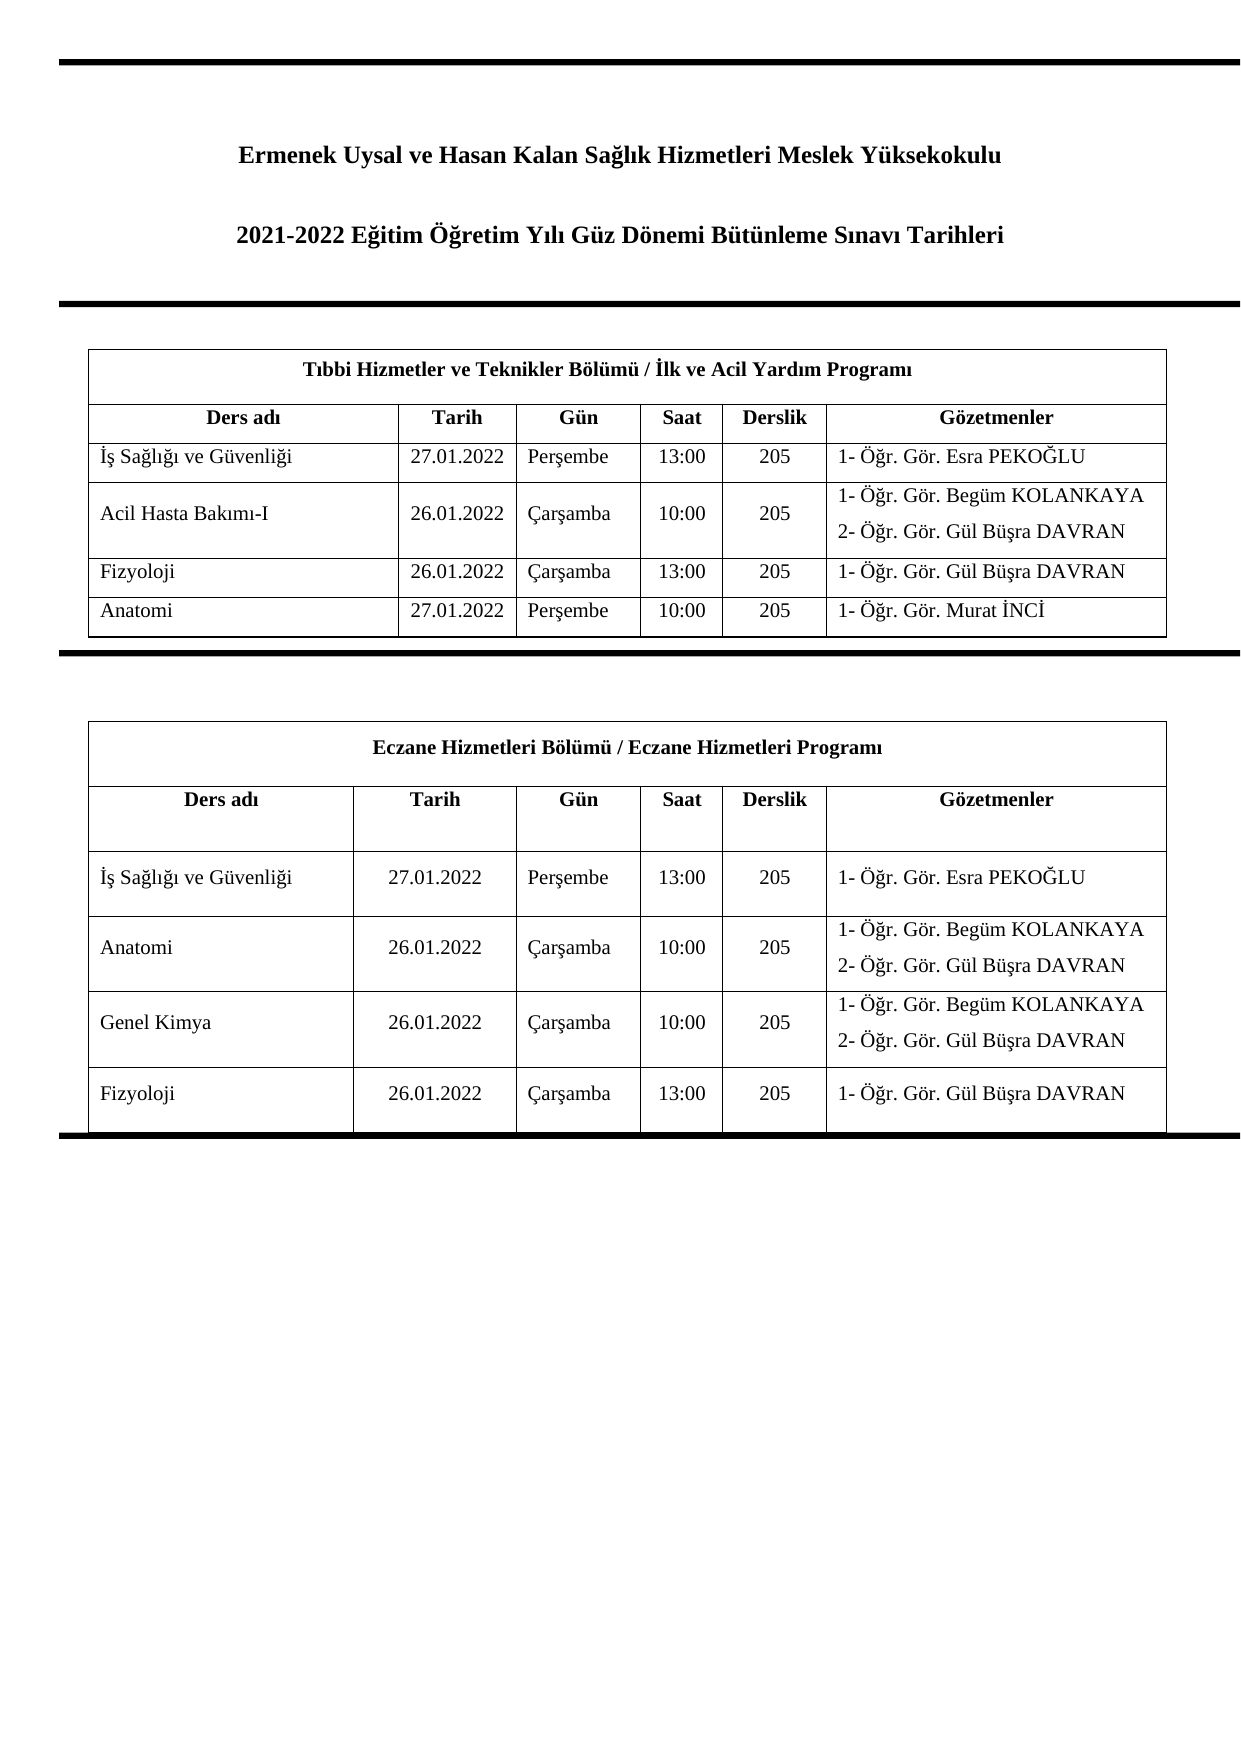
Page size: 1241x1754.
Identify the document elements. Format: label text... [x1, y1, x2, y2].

table_cell 13:00 [641, 444, 722, 482]
table_cell 10:00 [641, 992, 722, 1067]
table_cell 10:00 [641, 917, 722, 991]
table_cell 26.01.2022 [399, 559, 516, 597]
table_cell Çarşamba [517, 1068, 640, 1132]
table_cell Derslik [723, 405, 826, 443]
table_cell Tarih [354, 787, 516, 851]
table_cell 26.01.2022 [399, 483, 516, 558]
table_cell 13:00 [641, 1068, 722, 1132]
table_cell 205 [723, 598, 826, 636]
table_cell 26.01.2022 [354, 1068, 516, 1132]
table_cell 1- Öğr. Gör. Begüm KOLANKAYA 2- Öğr. Gör. Gül Büşra DAVRAN [827, 992, 1166, 1067]
table_cell 205 [723, 917, 826, 991]
table_cell Gün [517, 405, 640, 443]
table_cell İş Sağlığı ve Güvenliği [89, 852, 353, 916]
table_cell Tarih [399, 405, 516, 443]
text 2021-2022 Eğitim Öğretim Yılı Güz Dönemi Bütünleme Sınavı Tarihleri [59, 220, 1181, 249]
table_cell 205 [723, 483, 826, 558]
table_cell İş Sağlığı ve Güvenliği [89, 444, 398, 482]
table_cell 1- Öğr. Gör. Esra PEKOĞLU [827, 444, 1166, 482]
table_cell 1- Öğr. Gör. Begüm KOLANKAYA 2- Öğr. Gör. Gül Büşra DAVRAN [827, 483, 1166, 558]
table_cell Perşembe [517, 444, 640, 482]
table_cell Derslik [723, 787, 826, 851]
table_cell 27.01.2022 [399, 598, 516, 636]
table_header Eczane Hizmetleri Bölümü / Eczane Hizmetleri Programı [89, 722, 1166, 786]
table_cell 205 [723, 444, 826, 482]
table_cell Çarşamba [517, 483, 640, 558]
table_header Tıbbi Hizmetler ve Teknikler Bölümü / İlk ve Acil Yardım Programı [89, 350, 1166, 403]
table_cell 205 [723, 852, 826, 916]
table_cell Çarşamba [517, 917, 640, 991]
table_cell Saat [641, 787, 722, 851]
table_cell Gün [517, 787, 640, 851]
table_cell 1- Öğr. Gör. Murat İNCİ [827, 598, 1166, 636]
text Ermenek Uysal ve Hasan Kalan Sağlık Hizmetleri Meslek Yüksekokulu [59, 140, 1181, 168]
table_cell Ders adı [89, 405, 398, 443]
table_cell Saat [641, 405, 722, 443]
table_cell Ders adı [89, 787, 353, 851]
table_cell 27.01.2022 [399, 444, 516, 482]
table_cell Fizyoloji [89, 559, 398, 597]
table_cell Anatomi [89, 917, 353, 991]
table_cell 26.01.2022 [354, 917, 516, 991]
table_cell 205 [723, 559, 826, 597]
table_cell 13:00 [641, 852, 722, 916]
table_cell Perşembe [517, 852, 640, 916]
table_cell Acil Hasta Bakımı-I [89, 483, 398, 558]
table_cell Gözetmenler [827, 405, 1166, 443]
table_cell 27.01.2022 [354, 852, 516, 916]
table_cell 205 [723, 1068, 826, 1132]
table_cell 10:00 [641, 483, 722, 558]
table_cell 1- Öğr. Gör. Begüm KOLANKAYA 2- Öğr. Gör. Gül Büşra DAVRAN [827, 917, 1166, 991]
table_cell Gözetmenler [827, 787, 1166, 851]
table_cell 1- Öğr. Gör. Esra PEKOĞLU [827, 852, 1166, 916]
table_cell 1- Öğr. Gör. Gül Büşra DAVRAN [827, 559, 1166, 597]
table_cell Fizyoloji [89, 1068, 353, 1132]
table_cell Genel Kimya [89, 992, 353, 1067]
table_cell 13:00 [641, 559, 722, 597]
table_cell 26.01.2022 [354, 992, 516, 1067]
table_cell 10:00 [641, 598, 722, 636]
table_cell Çarşamba [517, 992, 640, 1067]
table_cell 205 [723, 992, 826, 1067]
table_cell Çarşamba [517, 559, 640, 597]
table_cell Perşembe [517, 598, 640, 636]
table_cell 1- Öğr. Gör. Gül Büşra DAVRAN [827, 1068, 1166, 1132]
table_cell Anatomi [89, 598, 398, 636]
